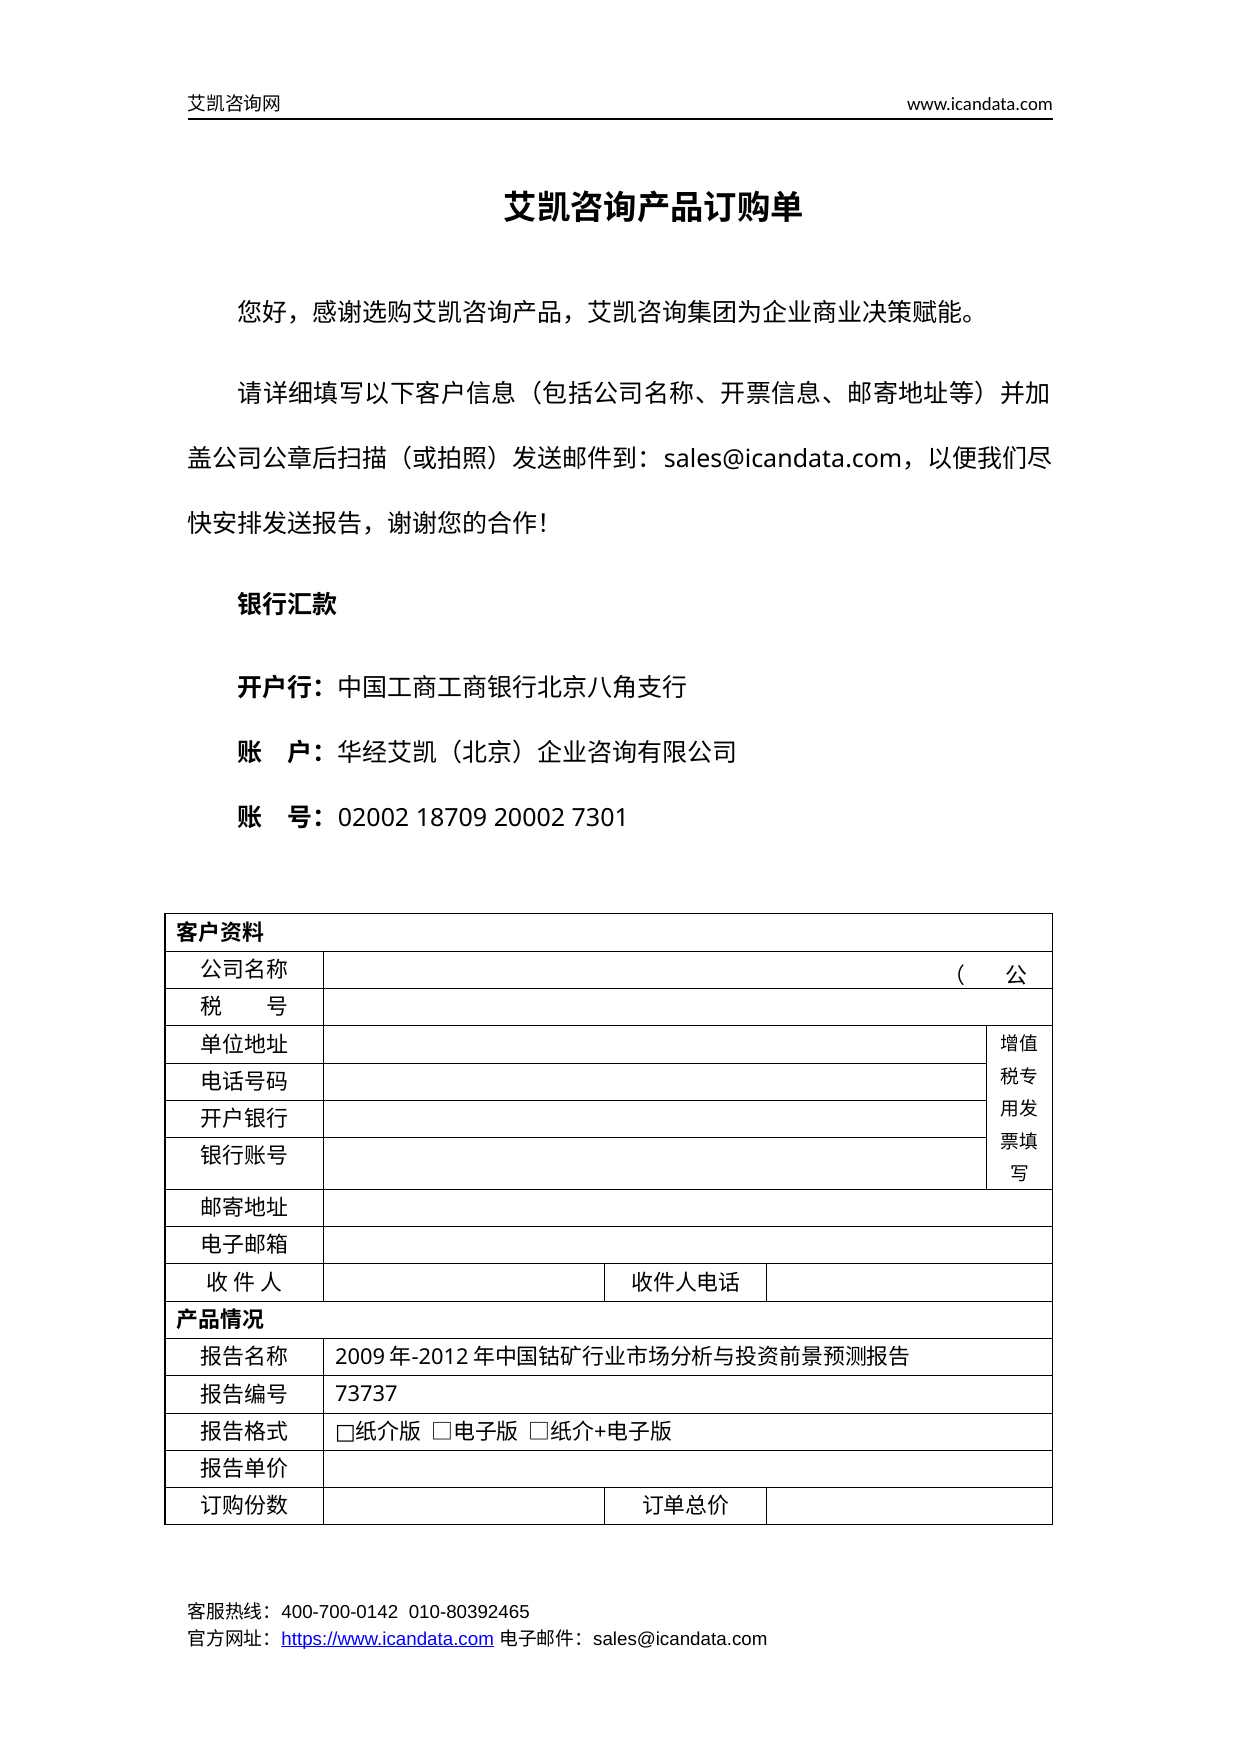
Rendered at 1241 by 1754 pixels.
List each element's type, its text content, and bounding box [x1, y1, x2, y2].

text 您好，感谢选购艾凯咨询产品，艾凯咨询集团为企业商业决策赋能。 [187, 278, 1053, 343]
table_cell 邮寄地址 [166, 1190, 323, 1226]
table_cell 税 号 [166, 989, 323, 1025]
table_cell 银行账号 [166, 1138, 323, 1189]
table_cell 收件人电话 [605, 1264, 766, 1301]
table_cell 报告名称 [166, 1339, 323, 1375]
text 请详细填写以下客户信息（包括公司名称、开票信息、邮寄地址等）并加盖公司公章后扫描（或拍照）发送邮件到：sales@icandata.com，以便我们尽快安排发送报告，谢谢您的合作！ [187, 359, 1053, 554]
table_cell 73737 [324, 1376, 1052, 1412]
table_cell [324, 1190, 1052, 1226]
text 账 号：02002 18709 20002 7301 [187, 783, 1053, 848]
table_cell 公司名称 [166, 952, 323, 988]
table_cell 2009年-2012年中国钴矿行业市场分析与投资前景预测报告 [324, 1339, 1052, 1375]
text 开户行：中国工商工商银行北京八角支行 [187, 653, 1053, 718]
table_cell [324, 1026, 986, 1062]
table_cell [324, 989, 1052, 1025]
text 账 户：华经艾凯（北京）企业咨询有限公司 [187, 718, 1053, 783]
table_cell 电子邮箱 [166, 1227, 323, 1263]
table_cell [324, 1488, 604, 1524]
table_cell 报告格式 [166, 1414, 323, 1450]
table_cell □纸介版 □电子版 □纸介+电子版 [324, 1414, 1052, 1450]
table_cell 订购份数 [166, 1488, 323, 1524]
table_cell 产品情况 [166, 1302, 1052, 1338]
table_cell [767, 1264, 1052, 1301]
text 艾凯咨询产品订购单 [187, 172, 1053, 237]
table_cell 增值税专用发票填写 [987, 1026, 1052, 1189]
table_cell [324, 1138, 986, 1189]
table_cell 开户银行 [166, 1101, 323, 1137]
table_cell [767, 1488, 1052, 1524]
table_cell 订单总价 [605, 1488, 766, 1524]
table_cell 报告编号 [166, 1376, 323, 1412]
table_cell 单位地址 [166, 1026, 323, 1062]
table_cell 电话号码 [166, 1064, 323, 1100]
table_header 客户资料 [166, 914, 1052, 951]
table_cell [324, 1101, 986, 1137]
table_cell [324, 1064, 986, 1100]
table_cell [324, 1264, 604, 1301]
table_cell [324, 1227, 1052, 1263]
table_cell 报告单价 [166, 1451, 323, 1487]
table_cell 收 件 人 [166, 1264, 323, 1301]
table_cell [324, 952, 1052, 988]
text 银行汇款 [187, 570, 1053, 635]
table_cell [324, 1451, 1052, 1487]
